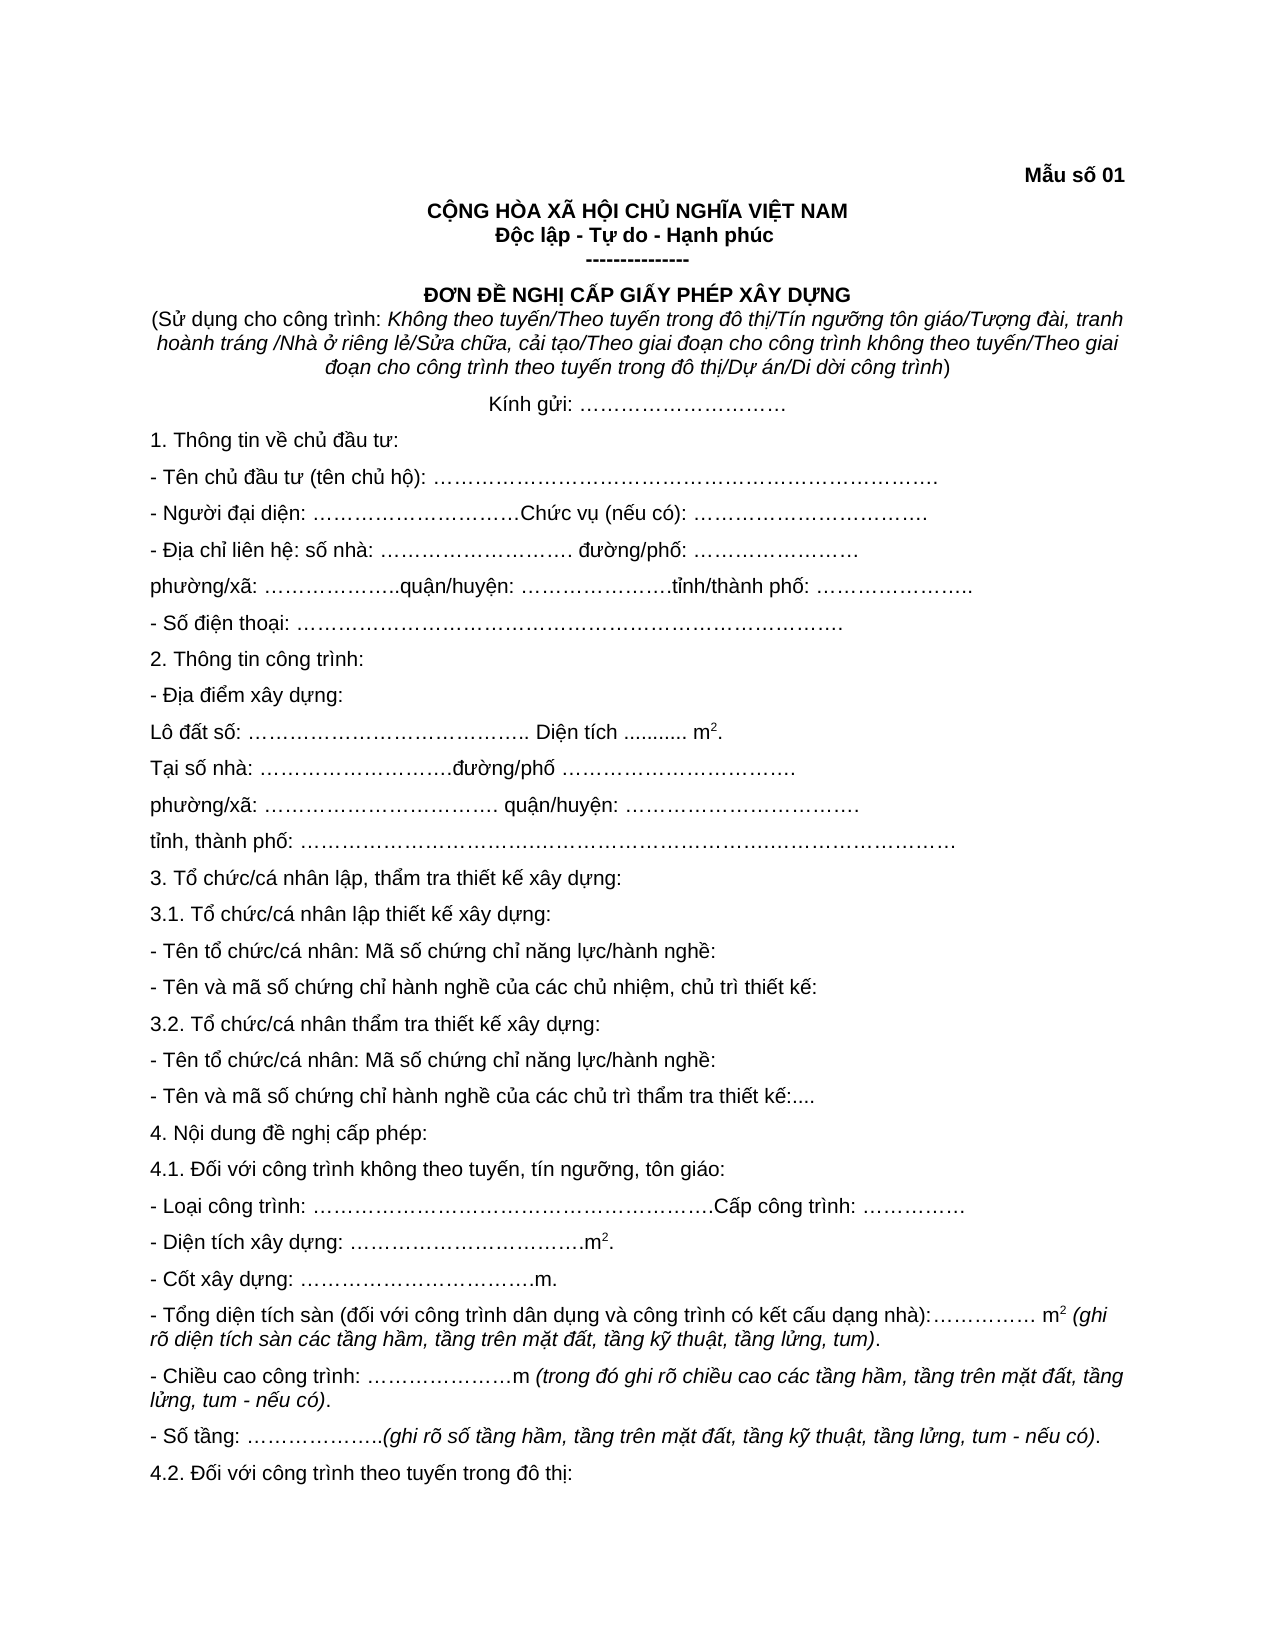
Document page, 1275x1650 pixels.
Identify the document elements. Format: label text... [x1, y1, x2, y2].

text Lô đất số: ………………………………….. Diện tích ........... m2. [150, 720, 1125, 744]
text phường/xã: ………………..quận/huyện: ………………….tỉnh/thành phố: ………………….. [150, 574, 1125, 598]
text - Tên và mã số chứng chỉ hành nghề của các chủ nhiệm, chủ trì thiết kế: [150, 975, 1125, 999]
text - Cốt xây dựng: …………………………….m. [150, 1267, 1125, 1291]
text 3.1. Tổ chức/cá nhân lập thiết kế xây dựng: [150, 902, 1125, 926]
text - Chiều cao công trình: …………………m (trong đó ghi rõ chiều cao các tầng hầm, tầng trên mặt đất, tầng lửng, tum - nếu có). [150, 1363, 1125, 1411]
text - Loại công trình: ………………………………………………….Cấp công trình: …………… [150, 1194, 1125, 1218]
text 2. Thông tin công trình: [150, 647, 1125, 671]
text - Địa chỉ liên hệ: số nhà: ………………………. đường/phố: …………………… [150, 537, 1125, 561]
text - Số điện thoại: ……………………………………………………………………. [150, 610, 1125, 634]
text 1. Thông tin về chủ đầu tư: [150, 428, 1125, 452]
text - Tên chủ đầu tư (tên chủ hộ): ………………………………………………………………. [150, 464, 1125, 488]
text 3. Tổ chức/cá nhân lập, thẩm tra thiết kế xây dựng: [150, 866, 1125, 889]
text 4.2. Đối với công trình theo tuyến trong đô thị: [150, 1460, 1125, 1484]
text - Diện tích xây dựng: …………………………….m2. [150, 1230, 1125, 1254]
text - Tổng diện tích sàn (đối với công trình dân dụng và công trình có kết cấu dạng nhà):…………… m2 (ghi rõ diện tích sàn các tầng hầm, tầng trên mặt đất, tầng kỹ thuật, tầng lửng, tum). [150, 1303, 1125, 1351]
text - Tên tổ chức/cá nhân: Mã số chứng chỉ năng lực/hành nghề: [150, 938, 1125, 962]
text tỉnh, thành phố: …………………………….…………………………….……………………… [150, 829, 1125, 853]
text phường/xã: ……………………………. quận/huyện: ……………………………. [150, 793, 1125, 817]
text - Địa điểm xây dựng: [150, 683, 1125, 707]
text - Người đại diện: …………………………Chức vụ (nếu có): ……………………………. [150, 501, 1125, 525]
text - Tên và mã số chứng chỉ hành nghề của các chủ trì thẩm tra thiết kế:.... [150, 1084, 1125, 1108]
text - Tên tổ chức/cá nhân: Mã số chứng chỉ năng lực/hành nghề: [150, 1048, 1125, 1072]
text CỘNG HÒA XÃ HỘI CHỦ NGHĨA VIỆT NAM Độc lập - Tự do - Hạnh phúc --------------- [150, 199, 1125, 271]
text Mẫu số 01 [150, 162, 1125, 186]
text 4.1. Đối với công trình không theo tuyến, tín ngưỡng, tôn giáo: [150, 1157, 1125, 1181]
text ĐƠN ĐỀ NGHỊ CẤP GIẤY PHÉP XÂY DỰNG (Sử dụng cho công trình: Không theo tuyến/Theo tuyến trong đô thị/Tín ngưỡng tôn giáo/Tượng đài, tranh hoành tráng /Nhà ở riêng lẻ/Sửa chữa, cải tạo/Theo giai đoạn cho công trình không theo tuyến/Theo giai đoạn cho công trình theo tuyến trong đô thị/Dự án/Di dời công trình) [150, 283, 1125, 379]
text - Số tầng: ………………..(ghi rõ số tầng hầm, tầng trên mặt đất, tầng kỹ thuật, tầng lửng, tum - nếu có). [150, 1424, 1125, 1448]
text 4. Nội dung đề nghị cấp phép: [150, 1121, 1125, 1145]
text Tại số nhà: ……………………….đường/phố ……………………………. [150, 756, 1125, 780]
text Kính gửi: ………………………… [150, 392, 1125, 416]
text 3.2. Tổ chức/cá nhân thẩm tra thiết kế xây dựng: [150, 1011, 1125, 1035]
